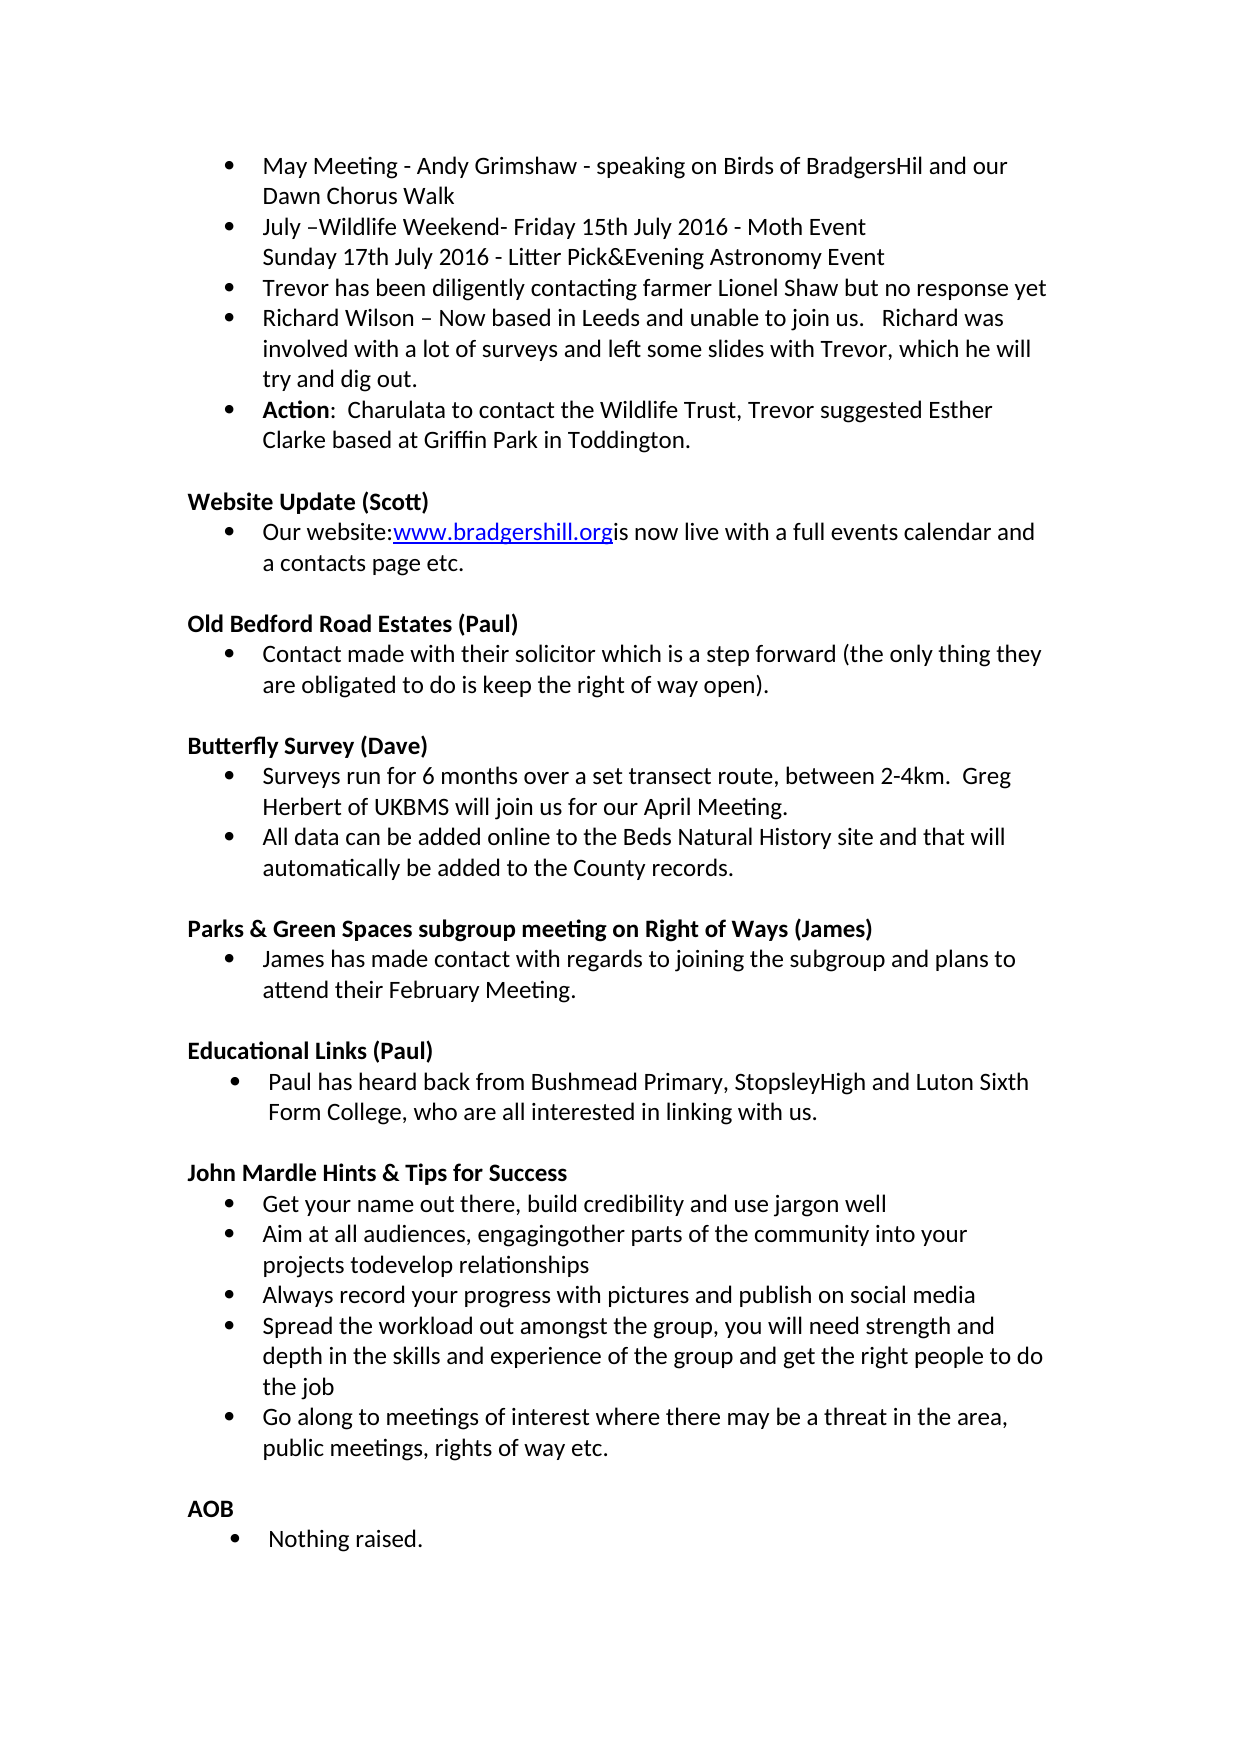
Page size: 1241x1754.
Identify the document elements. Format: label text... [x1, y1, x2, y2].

text John Mardle Hints & Tips for Success [187, 1157, 1053, 1188]
list May Meeting - Andy Grimshaw - speaking on Birds of BradgersHil and our Dawn Chorus Walk [225, 150, 1053, 211]
text Parks & Green Spaces subgroup meeting on Right of Ways (James) [187, 913, 1053, 943]
list Nothing raised. [231, 1523, 1053, 1554]
list Spread the workload out amongst the group, you will need strength and depth in the skills and experience of the group and get the right people to do the job [225, 1310, 1053, 1401]
list Paul has heard back from Bushmead Primary, StopsleyHigh and Luton Sixth Form College, who are all interested in linking with us. [231, 1066, 1053, 1127]
list All data can be added online to the Beds Natural History site and that will automatically be added to the County records. [225, 821, 1053, 882]
list July –Wildlife Weekend- Friday 15th July 2016 - Moth Event [225, 211, 1053, 242]
text Butterfly Survey (Dave) [187, 730, 1053, 760]
list Aim at all audiences, engagingother parts of the community into your projects todevelop relationships [225, 1218, 1053, 1279]
list Surveys run for 6 months over a set transect route, between 2-4km. Greg Herbert of UKBMS will join us for our April Meeting. [225, 760, 1053, 821]
text Old Bedford Road Estates (Paul) [187, 608, 1053, 638]
list Always record your progress with pictures and publish on social media [225, 1279, 1053, 1310]
list Richard Wilson – Now based in Leeds and unable to join us. Richard was involved with a lot of surveys and left some slides with Trevor, which he will try and dig out. [225, 303, 1053, 394]
list Our website:www.bradgershill.orgis now live with a full events calendar and a contacts page etc. [225, 516, 1053, 577]
text AOB [187, 1493, 1053, 1523]
list Get your name out there, build credibility and use jargon well [225, 1188, 1053, 1218]
text Sunday 17th July 2016 - Litter Pick&Evening Astronomy Event [262, 242, 1053, 272]
text Website Update (Scott) [187, 486, 1053, 516]
list Go along to meetings of interest where there may be a threat in the area, public meetings, rights of way etc. [225, 1401, 1053, 1462]
list Contact made with their solicitor which is a step forward (the only thing they are obligated to do is keep the right of way open). [225, 638, 1053, 699]
list James has made contact with regards to joining the subgroup and plans to attend their February Meeting. [225, 943, 1053, 1004]
list Trevor has been diligently contacting farmer Lionel Shaw but no response yet [225, 272, 1053, 303]
list Action: Charulata to contact the Wildlife Trust, Trevor suggested Esther Clarke based at Griffin Park in Toddington. [225, 394, 1053, 455]
text Educational Links (Paul) [187, 1035, 1053, 1066]
